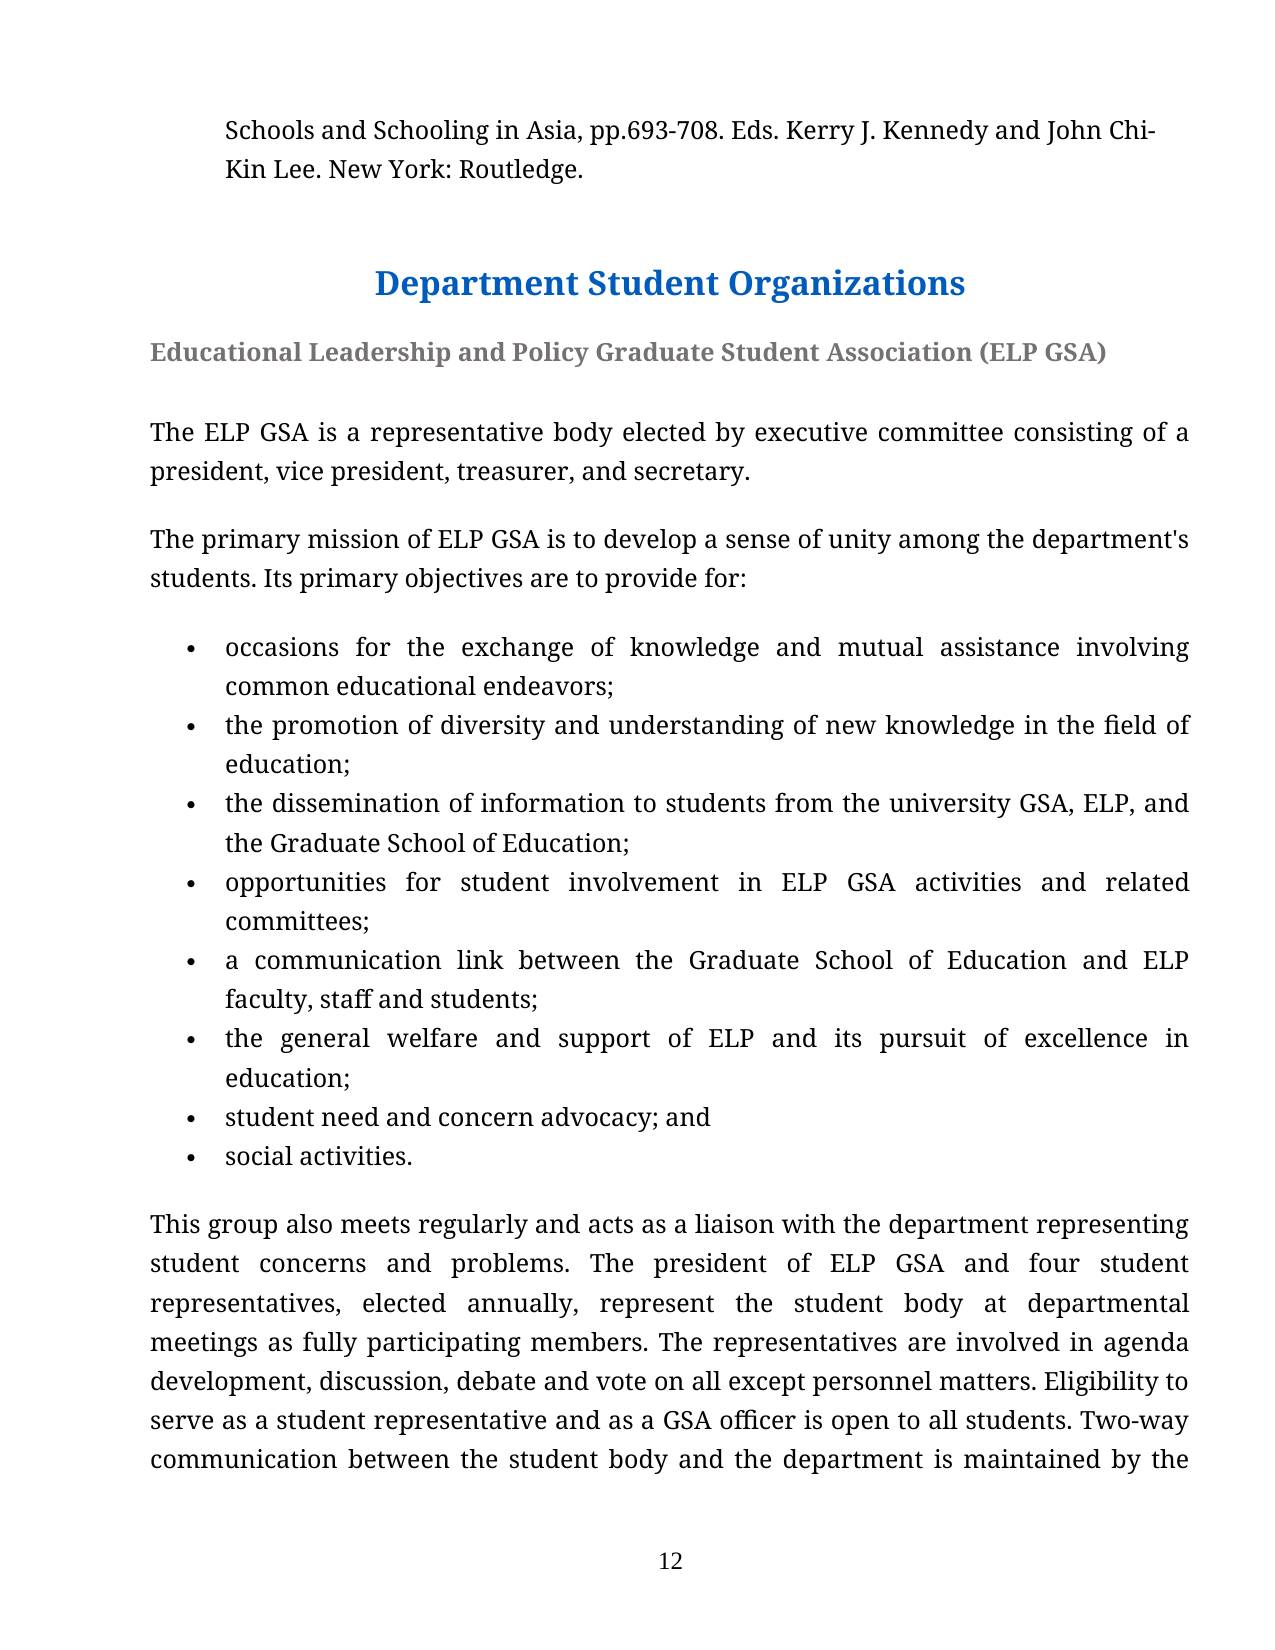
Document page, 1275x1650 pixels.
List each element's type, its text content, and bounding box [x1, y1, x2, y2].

list a communication link between the Graduate School of Education and ELP faculty, staff and students; [187, 943, 1191, 1016]
list the dissemination of information to students from the university GSA, ELP, and the Graduate School of Education; [187, 786, 1191, 859]
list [187, 112, 1191, 186]
list social activities. [187, 1139, 1191, 1173]
text Department Student Organizations [150, 260, 1191, 305]
text The ELP GSA is a representative body elected by executive committee consisting of a president, vice president, treasurer, and secretary. [150, 414, 1191, 488]
list occasions for the exchange of knowledge and mutual assistance involving common educational endeavors; [187, 629, 1191, 703]
list student need and concern advocacy; and [187, 1099, 1191, 1133]
text The primary mission of ELP GSA is to develop a sense of unity among the department's students. Its primary objectives are to provide for: [150, 522, 1191, 595]
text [150, 1207, 1191, 1476]
text Educational Leadership and Policy Graduate Student Association (ELP GSA) [150, 334, 1191, 368]
list the promotion of diversity and understanding of new knowledge in the field of education; [187, 708, 1191, 781]
list opportunities for student involvement in ELP GSA activities and related committees; [187, 864, 1191, 938]
list the general welfare and support of ELP and its pursuit of excellence in education; [187, 1021, 1191, 1094]
